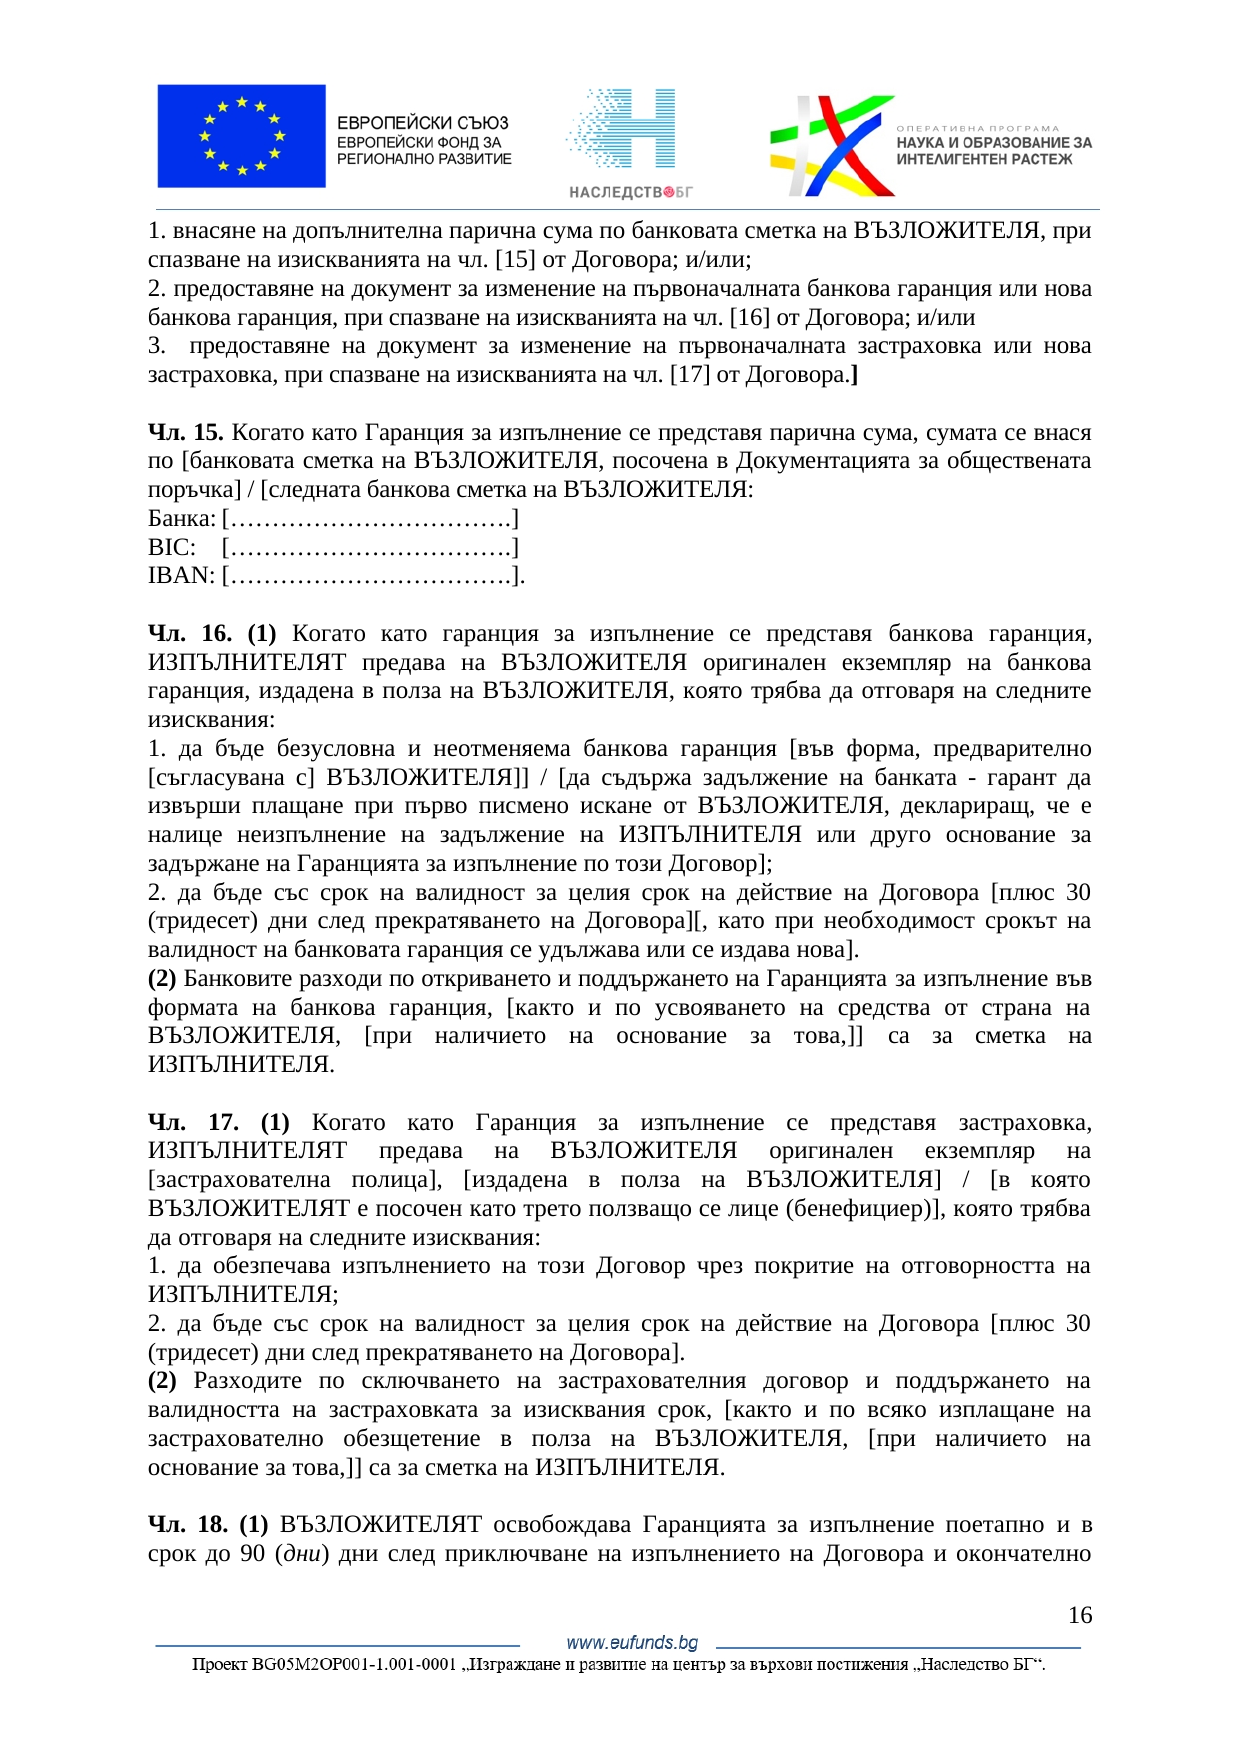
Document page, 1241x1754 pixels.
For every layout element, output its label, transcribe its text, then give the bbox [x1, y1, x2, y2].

picture [147, 1628, 1093, 1681]
text IBAN: […………………………….]. [148, 560, 1093, 589]
text 1. да бъде безусловна и неотменяема банкова гаранция [във форма, предварително [съгласувана с] ВЪЗЛОЖИТЕЛЯ]] / [да съдържа задължение на банката - гарант да извърши плащане при първо писмено искане от ВЪЗЛОЖИТЕЛЯ, деклариращ, че е налице неизпълнение на задължение на ИЗПЪЛНИТЕЛЯ или друго основание за задържане на Гаранцията за изпълнение по този Договор]; [148, 733, 1093, 877]
picture [147, 73, 1107, 216]
text 1. внасяне на допълнителна парична сума по банковата сметка на ВЪЗЛОЖИТЕЛЯ, при спазване на изискванията на чл. [15] от Договора; и/или; [148, 216, 1093, 273]
text 2. да бъде със срок на валидност за целия срок на действие на Договора [плюс 30 (тридесет) дни след прекратяването на Договора][, като при необходимост срокът на валидност на банковата гаранция се удължава или се издава нова]. [148, 877, 1093, 963]
text (2) Разходите по сключването на застрахователния договор и поддържането на валидността на застраховката за изисквания срок, [както и по всяко изплащане на застрахователно обезщетение в полза на ВЪЗЛОЖИТЕЛЯ, [при наличието на основание за това,]] са за сметка на ИЗПЪЛНИТЕЛЯ. [148, 1365, 1093, 1480]
text Чл. 17. (1) Когато като Гаранция за изпълнение се представя застраховка, ИЗПЪЛНИТЕЛЯТ предава на ВЪЗЛОЖИТЕЛЯ оригинален екземпляр на [застрахователна полица], [издадена в полза на ВЪЗЛОЖИТЕЛЯ] / [в която ВЪЗЛОЖИТЕЛЯТ е посочен като трето ползващо се лице (бенефициер)], която трябва да отговаря на следните изисквания: [148, 1107, 1093, 1250]
text Банка: […………………………….] [148, 503, 1093, 532]
text Чл. 16. (1) Когато като гаранция за изпълнение се представя банкова гаранция, ИЗПЪЛНИТЕЛЯТ предава на ВЪЗЛОЖИТЕЛЯ оригинален екземпляр на банкова гаранция, издадена в полза на ВЪЗЛОЖИТЕЛЯ, която трябва да отговаря на следните изисквания: [148, 618, 1093, 733]
text BIC: […………………………….] [148, 532, 1093, 560]
text 3. предоставяне на документ за изменение на първоначалната застраховка или нова застраховка, при спазване на изискванията на чл. [17] от Договора.] [148, 330, 1093, 388]
text 1. да обезпечава изпълнението на този Договор чрез покритие на отговорността на ИЗПЪЛНИТЕЛЯ; [148, 1250, 1093, 1308]
text Чл. 15. Когато като Гаранция за изпълнение се представя парична сума, сумата се внася по [банковата сметка на ВЪЗЛОЖИТЕЛЯ, посочена в Документацията за обществената поръчка] / [следната банкова сметка на ВЪЗЛОЖИТЕЛЯ: [148, 417, 1093, 503]
text 2. да бъде със срок на валидност за целия срок на действие на Договора [плюс 30 (тридесет) дни след прекратяването на Договора]. [148, 1308, 1093, 1365]
text 2. предоставяне на документ за изменение на първоначалната банкова гаранция или нова банкова гаранция, при спазване на изискванията на чл. [16] от Договора; и/или [148, 273, 1093, 330]
text (2) Банковите разходи по откриването и поддържането на Гаранцията за изпълнение във формата на банкова гаранция, [както и по усвояването на средства от страна на ВЪЗЛОЖИТЕЛЯ, [при наличието на основание за това,]] са за сметка на ИЗПЪЛНИТЕЛЯ. [148, 963, 1093, 1078]
